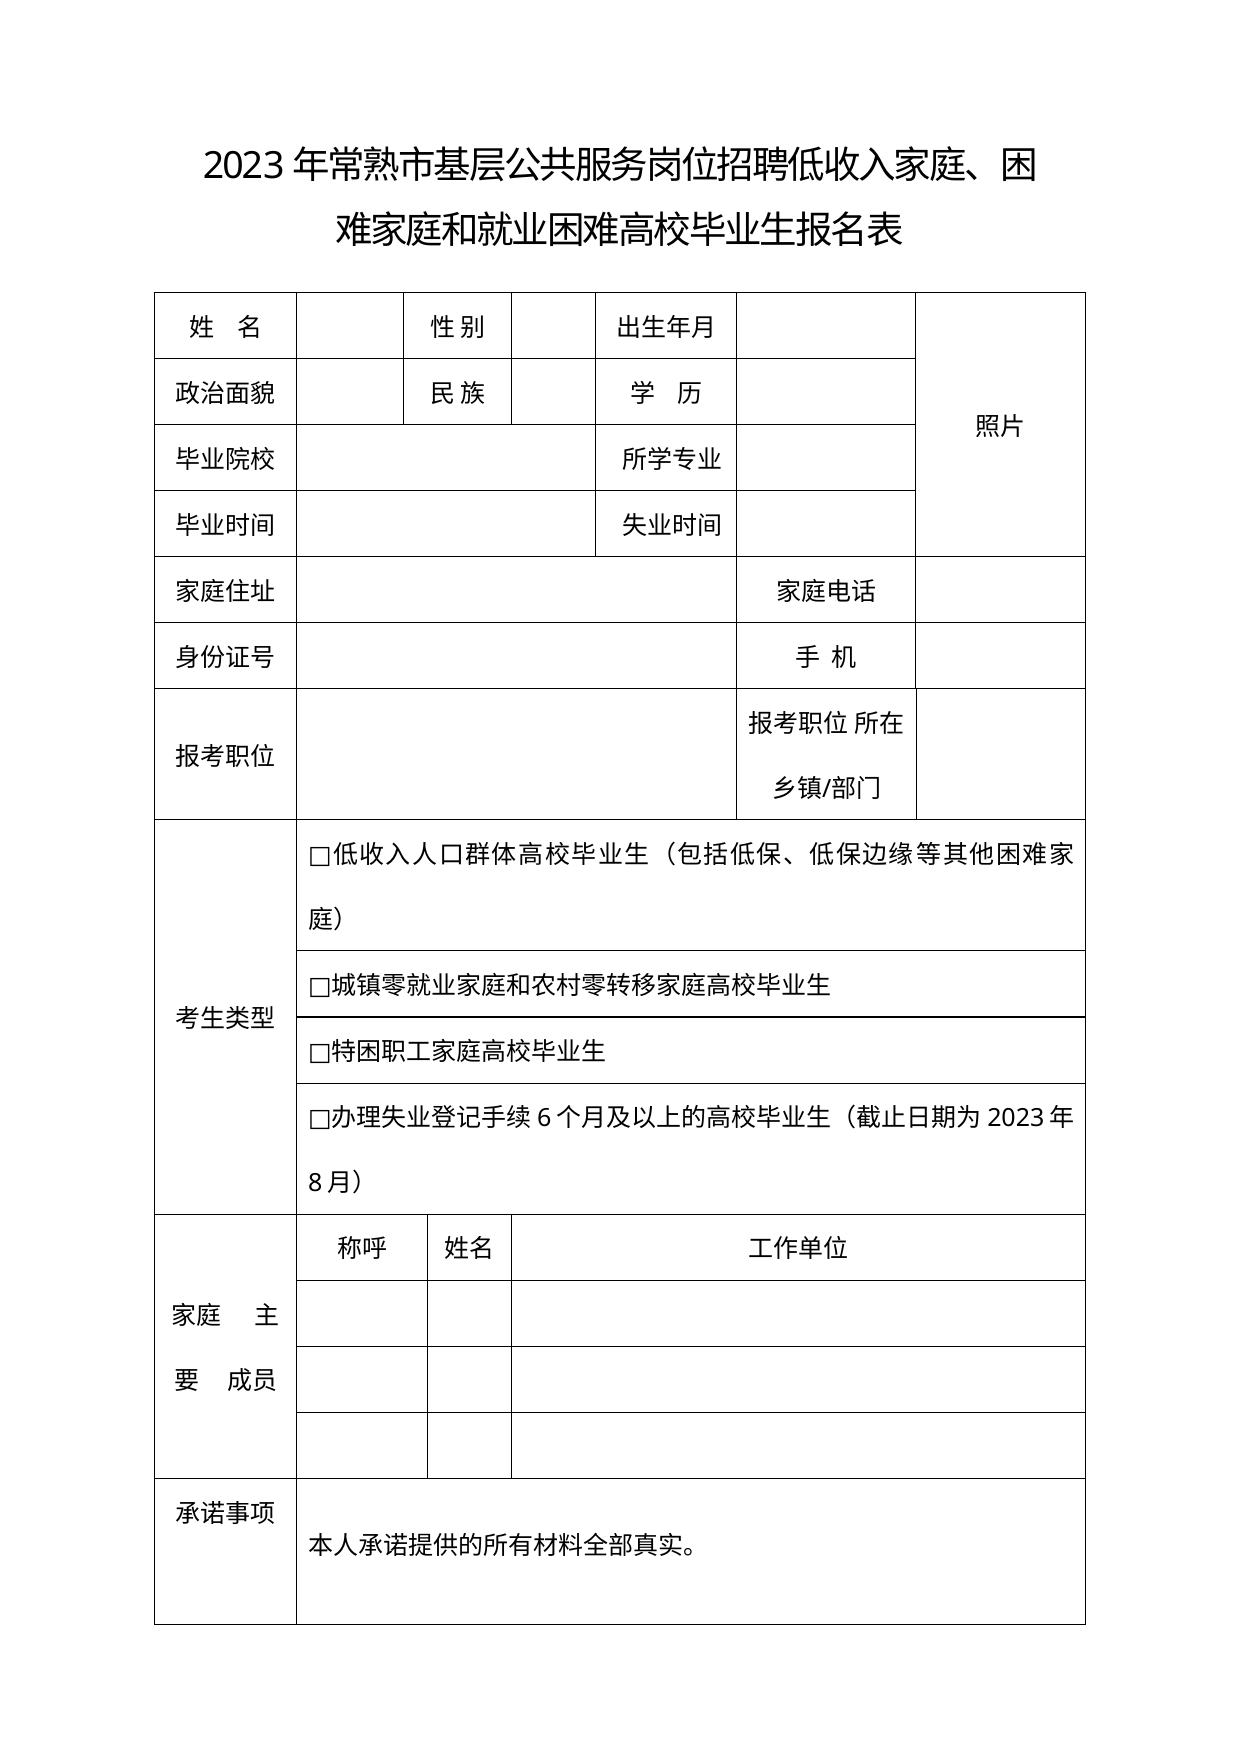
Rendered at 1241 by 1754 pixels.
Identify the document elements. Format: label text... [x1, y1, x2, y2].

table_cell 政治面貌 [155, 359, 296, 424]
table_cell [297, 1479, 1085, 1623]
table_cell □城镇零就业家庭和农村零转移家庭高校毕业生 [297, 951, 1085, 1016]
table_cell [297, 557, 736, 622]
table_cell 家庭 主要 成员 [155, 1215, 296, 1478]
table_cell [297, 1347, 427, 1412]
table_cell [916, 623, 1085, 688]
table_header [737, 293, 915, 358]
table_cell 身份证号 [155, 623, 296, 688]
table_cell 姓名 [428, 1215, 511, 1279]
table_cell 所学专业 [596, 425, 736, 490]
table_cell [917, 689, 1085, 819]
table_header [297, 293, 403, 358]
table_cell 承诺事项 [155, 1479, 296, 1623]
table_cell 报考职位 所在乡镇/部门 [737, 689, 916, 819]
table_cell [512, 1281, 1085, 1346]
table_cell [428, 1347, 511, 1412]
table_cell [297, 1281, 427, 1346]
table_cell 民 族 [404, 359, 511, 424]
table_header 性 别 [404, 293, 511, 358]
table_cell 手 机 [737, 623, 915, 688]
table_cell [512, 359, 595, 424]
table_cell [916, 557, 1085, 622]
table_header 出生年月 [596, 293, 736, 358]
table_header 照片 [916, 293, 1085, 556]
table_cell □低收入人口群体高校毕业生（包括低保、低保边缘等其他困难家庭） [297, 820, 1085, 950]
table_header 姓 名 [155, 293, 296, 358]
text 2023年常熟市基层公共服务岗位招聘低收入家庭、困难家庭和就业困难高校毕业生报名表 [187, 129, 1053, 259]
table_cell 失业时间 [596, 491, 736, 556]
table_cell [297, 623, 736, 688]
table_cell 称呼 [297, 1215, 427, 1279]
table_cell 工作单位 [512, 1215, 1085, 1279]
table_cell □办理失业登记手续6个月及以上的高校毕业生（截止日期为2023年8月） [297, 1084, 1085, 1213]
table_cell [737, 491, 915, 556]
table_cell [297, 689, 736, 819]
table_cell [297, 359, 403, 424]
table_cell [428, 1281, 511, 1346]
table_cell 报考职位 [155, 689, 296, 819]
table_cell 学 历 [596, 359, 736, 424]
table_cell [297, 1413, 427, 1478]
table_cell [512, 1347, 1085, 1412]
table_cell 家庭电话 [737, 557, 915, 622]
table_cell 家庭住址 [155, 557, 296, 622]
table_cell [512, 1413, 1085, 1478]
table_header [512, 293, 595, 358]
table_cell [737, 425, 915, 490]
table_cell [737, 359, 915, 424]
table_cell [428, 1413, 511, 1478]
table_cell [297, 491, 595, 556]
table_cell □特困职工家庭高校毕业生 [297, 1018, 1085, 1082]
table_cell [297, 425, 595, 490]
table_cell 毕业时间 [155, 491, 296, 556]
table_cell 考生类型 [155, 820, 296, 1213]
table_cell 毕业院校 [155, 425, 296, 490]
